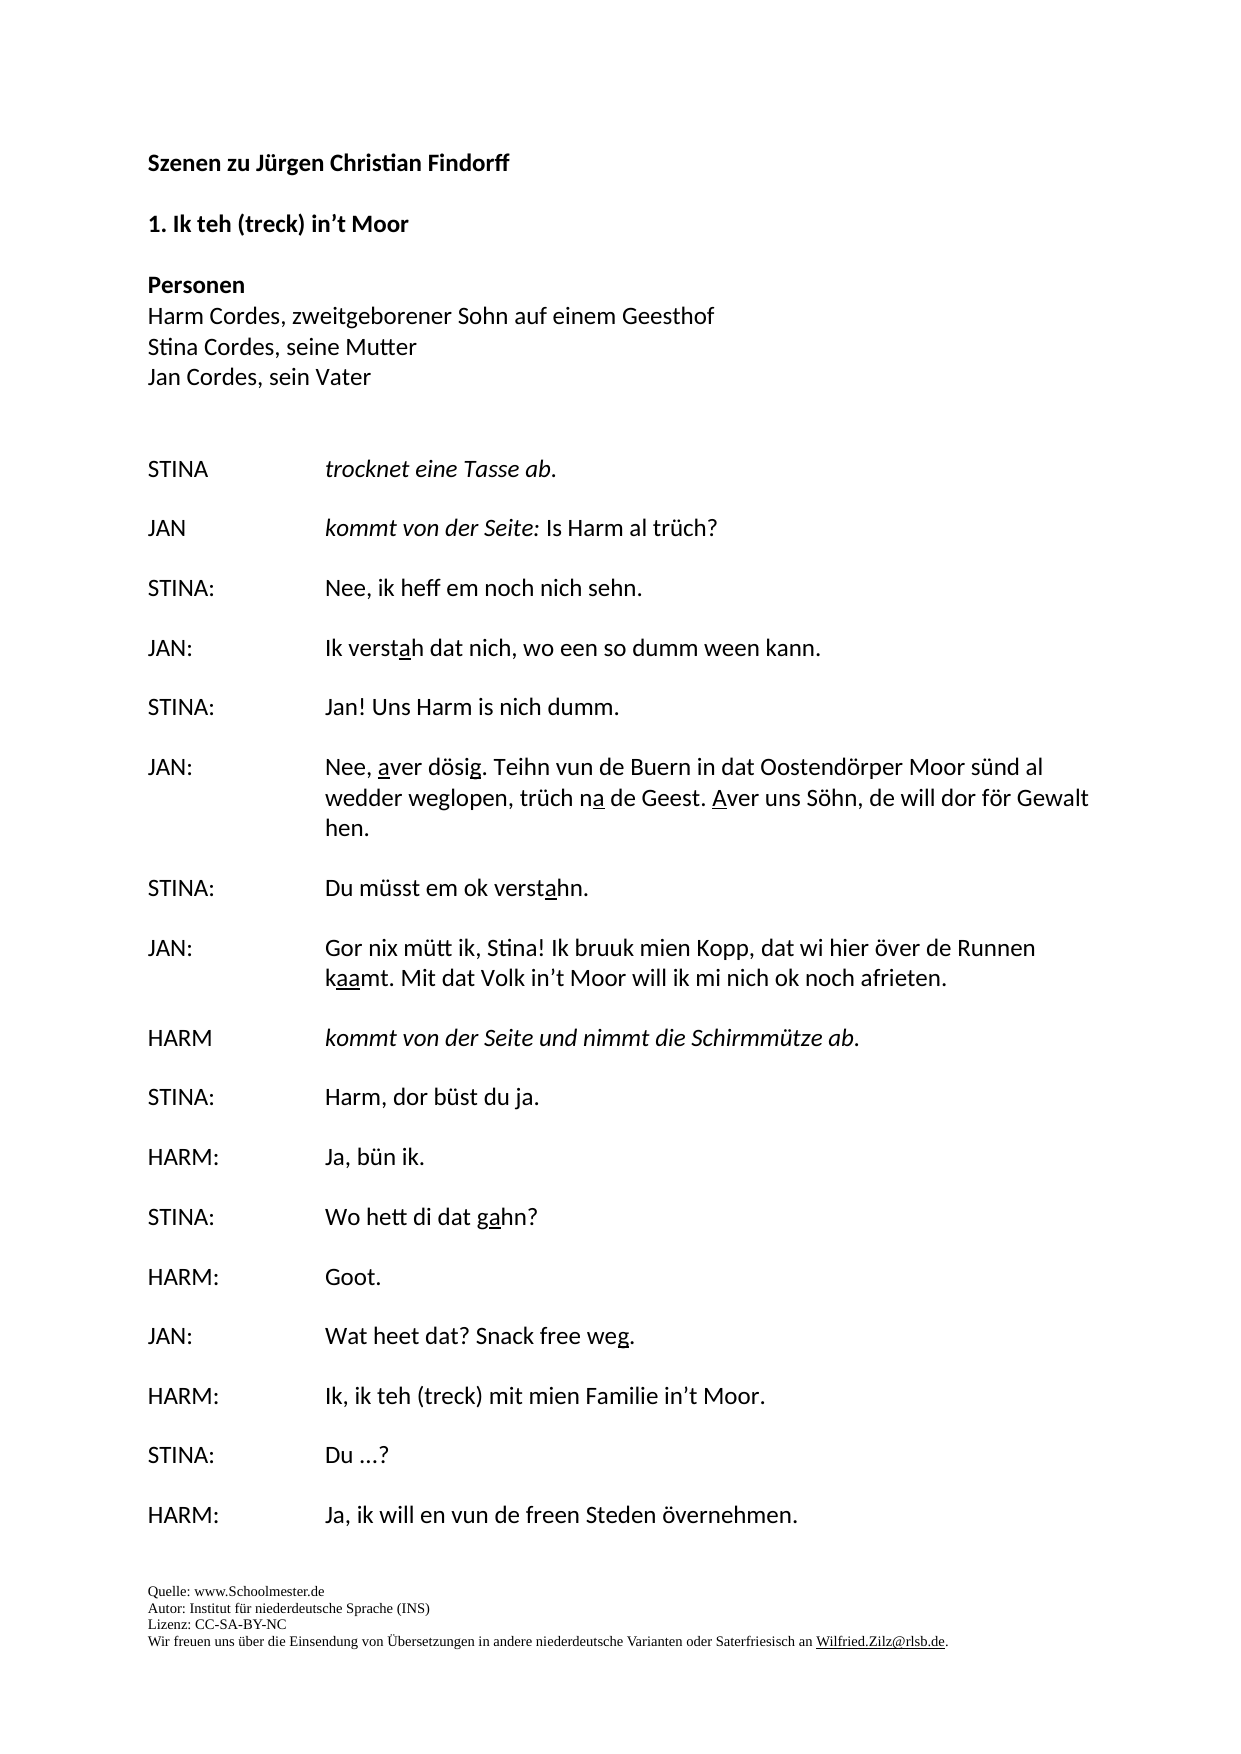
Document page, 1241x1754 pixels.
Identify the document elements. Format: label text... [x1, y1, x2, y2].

text Personen [148, 270, 1093, 300]
text STINA: Du müsst em ok verstahn. [148, 872, 1093, 902]
text Stina Cordes, seine Mutter [148, 331, 1093, 361]
text JAN: Nee, aver dösig. Teihn vun de Buern in dat Oostendörper Moor sünd al wedder weglopen, trüch na de Geest. Aver uns Söhn, de will dor för Gewalt hen. [148, 751, 1093, 843]
text HARM: Goot. [148, 1261, 1093, 1291]
text Harm Cordes, zweitgeborener Sohn auf einem Geesthof [148, 300, 1093, 331]
list 1. Ik teh (treck) in’t Moor [148, 209, 1093, 239]
text HARM: Ja, ik will en vun de freen Steden övernehmen. [148, 1499, 1093, 1530]
text STINA: Jan! Uns Harm is nich dumm. [148, 692, 1093, 722]
text Szenen zu Jürgen Christian Findorff [148, 148, 1093, 178]
text STINA: Nee, ik heff em noch nich sehn. [148, 572, 1093, 603]
text JAN: Gor nix mütt ik, Stina! Ik bruuk mien Kopp, dat wi hier över de Runnen kaamt. Mit dat Volk in’t Moor will ik mi nich ok noch afrieten. [148, 932, 1093, 993]
text STINA: Du ...? [148, 1440, 1093, 1470]
text HARM: Ja, bün ik. [148, 1141, 1093, 1172]
text STINA: Harm, dor büst du ja. [148, 1082, 1093, 1112]
text JAN kommt von der Seite: Is Harm al trüch? [148, 512, 1093, 543]
text JAN: Wat heet dat? Snack free weg. [148, 1320, 1093, 1351]
text JAN: Ik verstah dat nich, wo een so dumm ween kann. [148, 632, 1093, 662]
text STINA trocknet eine Tasse ab. [148, 453, 1093, 483]
text Jan Cordes, sein Vater [148, 361, 1093, 392]
text STINA: Wo hett di dat gahn? [148, 1201, 1093, 1231]
text HARM: Ik, ik teh (treck) mit mien Familie in’t Moor. [148, 1380, 1093, 1411]
text HARM kommt von der Seite und nimmt die Schirmmütze ab. [148, 1022, 1093, 1052]
